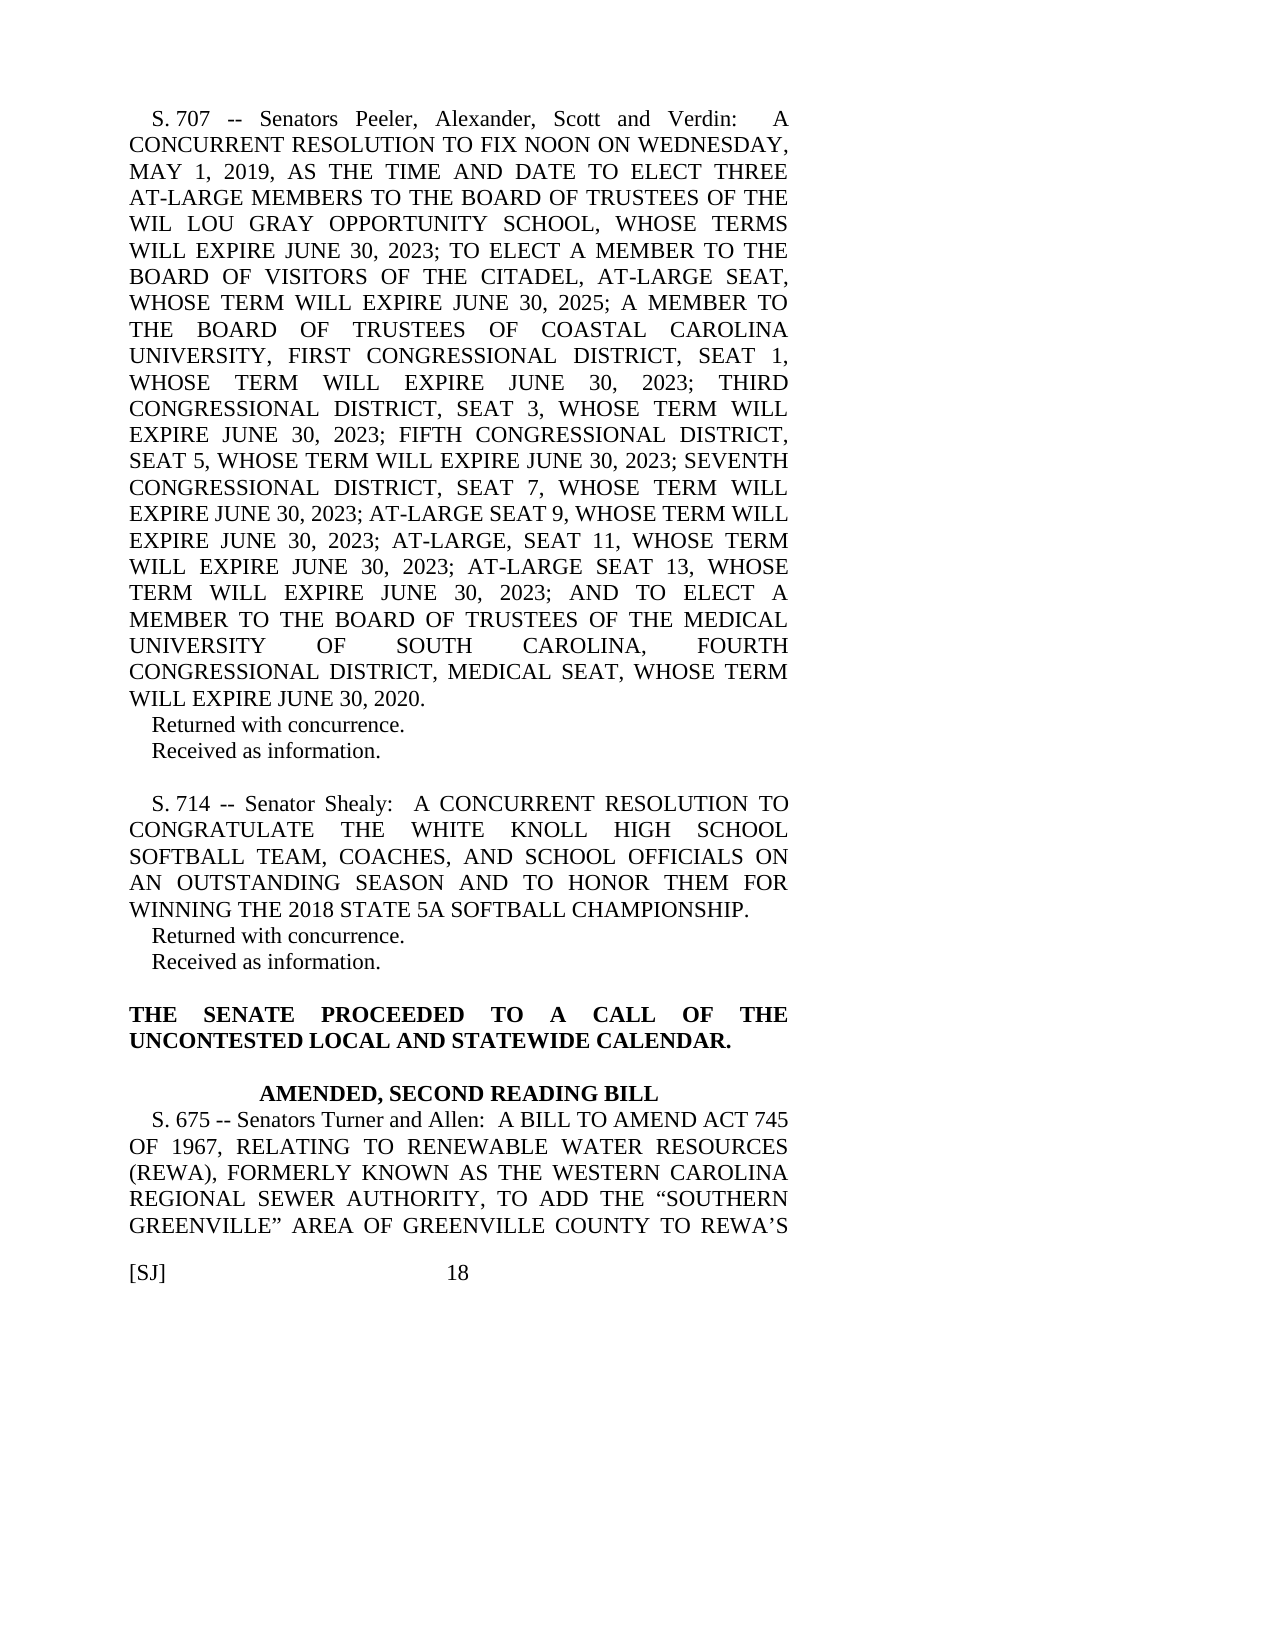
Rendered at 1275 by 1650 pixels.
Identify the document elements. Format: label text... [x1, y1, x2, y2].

text Returned with concurrence. [129, 711, 789, 737]
text AMENDED, SECOND READING BILL [129, 1080, 789, 1106]
text THE SENATE PROCEEDED TO A CALL OF THE UNCONTESTED LOCAL AND STATEWIDE CALENDAR. [129, 1001, 789, 1054]
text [129, 1106, 789, 1238]
text Received as information. [129, 737, 789, 764]
text Received as information. [129, 948, 789, 975]
text S. 714 -- Senator Shealy: A CONCURRENT RESOLUTION TO CONGRATULATE THE WHITE KNOLL HIGH SCHOOL SOFTBALL TEAM, COACHES, AND SCHOOL OFFICIALS ON AN OUTSTANDING SEASON AND TO HONOR THEM FOR WINNING THE 2018 STATE 5A SOFTBALL CHAMPIONSHIP. [129, 790, 789, 922]
text S. 707 -- Senators Peeler, Alexander, Scott and Verdin: A CONCURRENT RESOLUTION TO FIX NOON ON WEDNESDAY, MAY 1, 2019, AS THE TIME AND DATE TO ELECT THREE AT-LARGE MEMBERS TO THE BOARD OF TRUSTEES OF THE WIL LOU GRAY OPPORTUNITY SCHOOL, WHOSE TERMS WILL EXPIRE JUNE 30, 2023; TO ELECT A MEMBER TO THE BOARD OF VISITORS OF THE CITADEL, AT-LARGE SEAT, WHOSE TERM WILL EXPIRE JUNE 30, 2025; A MEMBER TO THE BOARD OF TRUSTEES OF COASTAL CAROLINA UNIVERSITY, FIRST CONGRESSIONAL DISTRICT, SEAT 1, WHOSE TERM WILL EXPIRE JUNE 30, 2023; THIRD CONGRESSIONAL DISTRICT, SEAT 3, WHOSE TERM WILL EXPIRE JUNE 30, 2023; FIFTH CONGRESSIONAL DISTRICT, SEAT 5, WHOSE TERM WILL EXPIRE JUNE 30, 2023; SEVENTH CONGRESSIONAL DISTRICT, SEAT 7, WHOSE TERM WILL EXPIRE JUNE 30, 2023; AT-LARGE SEAT 9, WHOSE TERM WILL EXPIRE JUNE 30, 2023; AT-LARGE, SEAT 11, WHOSE TERM WILL EXPIRE JUNE 30, 2023; AT-LARGE SEAT 13, WHOSE TERM WILL EXPIRE JUNE 30, 2023; AND TO ELECT A MEMBER TO THE BOARD OF TRUSTEES OF THE MEDICAL UNIVERSITY OF SOUTH CAROLINA, FOURTH CONGRESSIONAL DISTRICT, MEDICAL SEAT, WHOSE TERM WILL EXPIRE JUNE 30, 2020. [129, 105, 789, 711]
text Returned with concurrence. [129, 922, 789, 948]
